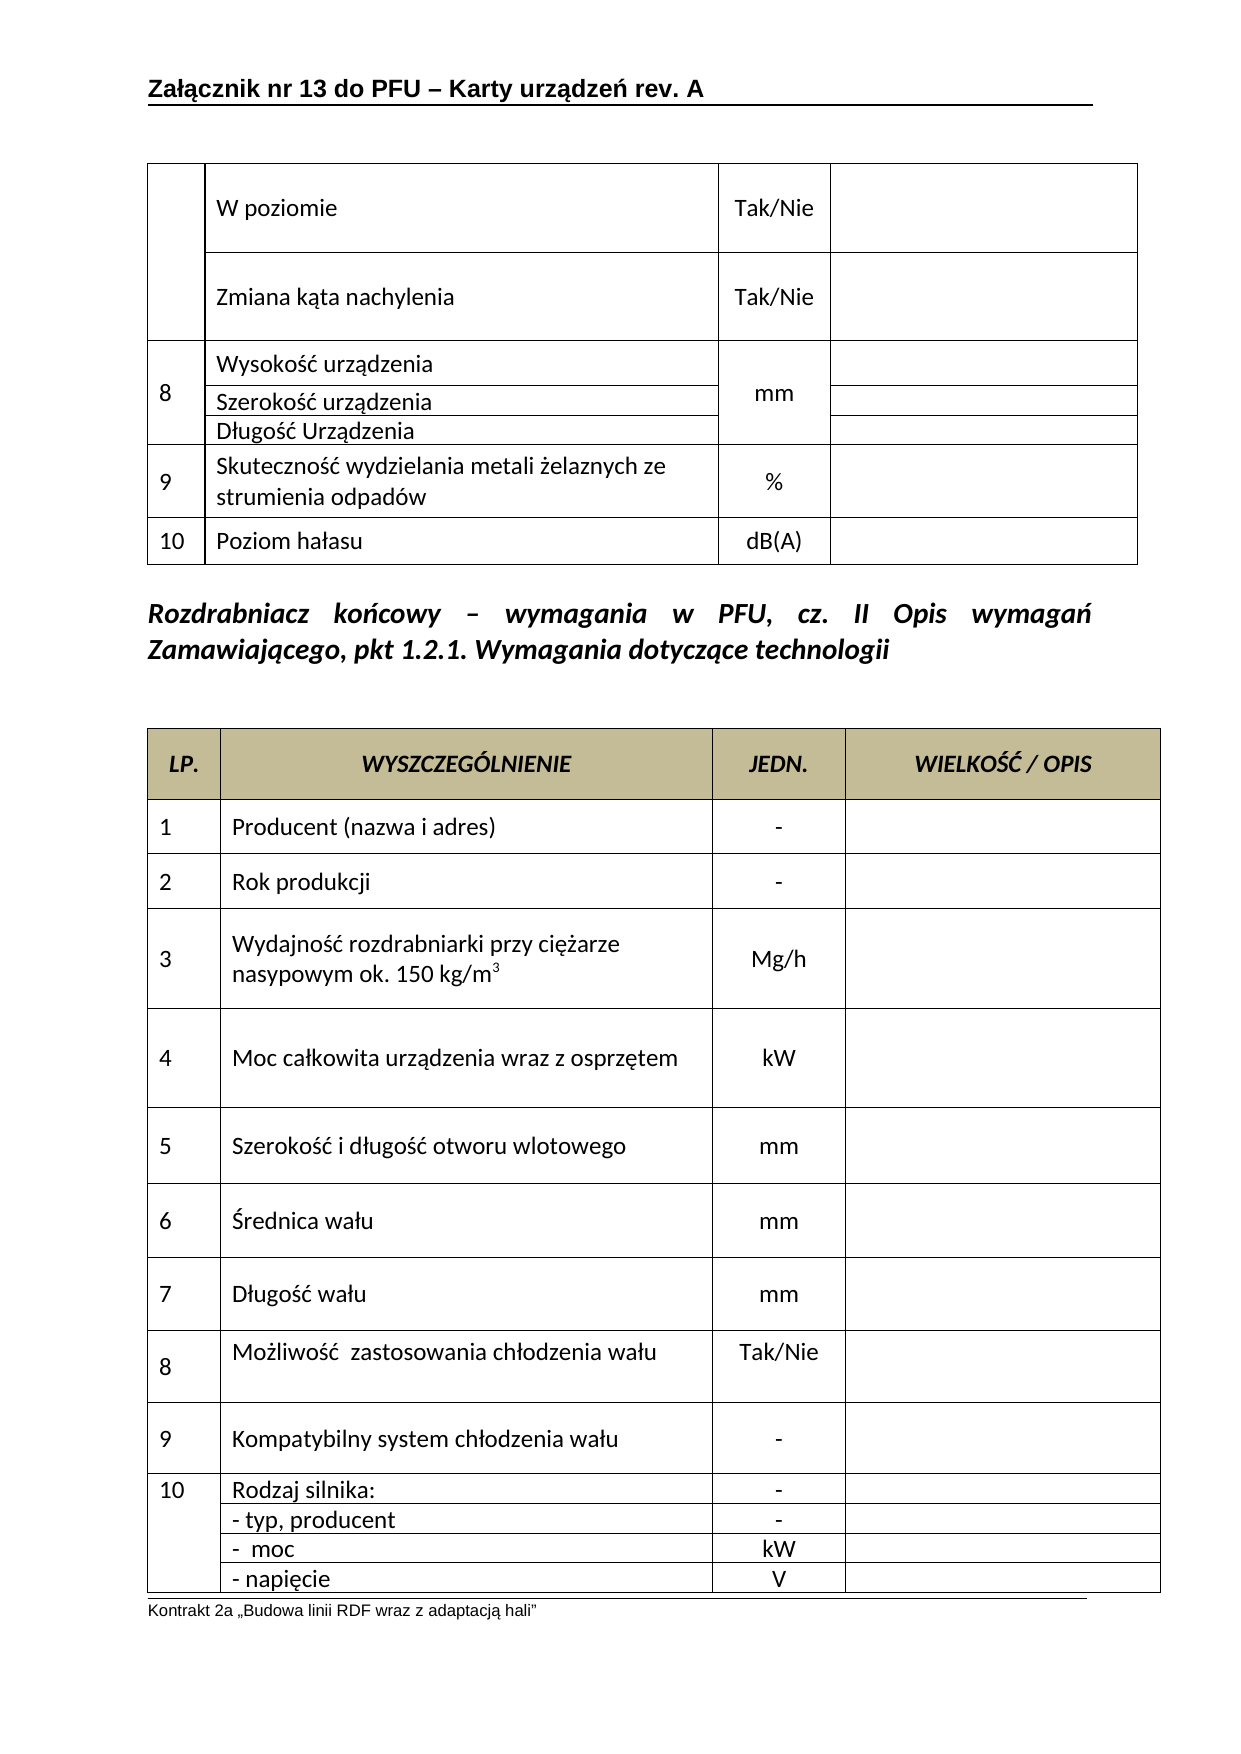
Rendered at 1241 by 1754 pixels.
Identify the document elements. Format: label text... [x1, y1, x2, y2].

table_cell [846, 800, 1160, 853]
table_cell 2 [148, 854, 220, 908]
table_cell Wydajność rozdrabniarki przy ciężarze nasypowym ok. 150 kg/m3 [221, 909, 712, 1008]
table_cell 8 [148, 341, 204, 444]
table_cell mm [713, 1258, 845, 1330]
table_cell Kompatybilny system chłodzenia wału [221, 1403, 712, 1473]
table_cell Tak/Nie [719, 164, 830, 252]
table_cell Tak/Nie [719, 253, 830, 340]
table_cell - napięcie [221, 1563, 712, 1592]
table_cell [846, 1331, 1160, 1402]
table_header WYSZCZEGÓLNIENIE [221, 729, 712, 799]
table_cell Możliwość zastosowania chłodzenia wału [221, 1331, 712, 1402]
table_cell [846, 1504, 1160, 1532]
table_cell [831, 386, 1137, 414]
table_cell V [713, 1563, 845, 1592]
table_cell 9 [148, 445, 204, 517]
table_cell 5 [148, 1108, 220, 1183]
table_cell kW [713, 1534, 845, 1562]
table_cell - [713, 1504, 845, 1532]
table_cell 1 [148, 800, 220, 853]
table_cell [831, 416, 1137, 444]
table_cell mm [719, 341, 830, 444]
table_cell Poziom hałasu [206, 518, 718, 564]
table_header LP. [148, 729, 220, 799]
table_cell Producent (nazwa i adres) [221, 800, 712, 853]
table_cell [846, 1108, 1160, 1183]
table_cell Zmiana kąta nachylenia [206, 253, 718, 340]
table_header WIELKOŚĆ / OPIS [846, 729, 1160, 799]
table_cell 9 [148, 1403, 220, 1473]
table_cell Wysokość urządzenia [206, 341, 718, 385]
table_cell Średnica wału [221, 1184, 712, 1257]
table_header JEDN. [713, 729, 845, 799]
table_cell W poziomie [206, 164, 718, 252]
table_cell Szerokość urządzenia [206, 386, 718, 414]
table_cell Szerokość i długość otworu wlotowego [221, 1108, 712, 1183]
table_cell 10 [148, 518, 204, 564]
table_cell dB(A) [719, 518, 830, 564]
table_cell Tak/Nie [713, 1331, 845, 1402]
table_cell [846, 1009, 1160, 1107]
table_cell [831, 445, 1137, 517]
table_cell - [713, 1403, 845, 1473]
table_cell [831, 518, 1137, 564]
table_cell 4 [148, 1009, 220, 1107]
table_cell Rok produkcji [221, 854, 712, 908]
table_cell [831, 341, 1137, 385]
table_cell 6 [148, 1184, 220, 1257]
table_cell 7 [148, 1258, 220, 1330]
table_cell 3 [148, 909, 220, 1008]
table_cell mm [713, 1108, 845, 1183]
table_cell [831, 164, 1137, 252]
table_cell - [713, 1474, 845, 1503]
table_cell [846, 1474, 1160, 1503]
table_cell [846, 1258, 1160, 1330]
table_cell [846, 1403, 1160, 1473]
table_cell - typ, producent [221, 1504, 712, 1532]
table_cell Mg/h [713, 909, 845, 1008]
table_cell - moc [221, 1534, 712, 1562]
table_cell [831, 253, 1137, 340]
table_cell - [713, 854, 845, 908]
table_cell [846, 854, 1160, 908]
table_cell [846, 1184, 1160, 1257]
table_cell % [719, 445, 830, 517]
table_cell Długość wału [221, 1258, 712, 1330]
table_cell Rodzaj silnika: [221, 1474, 712, 1503]
table_cell [846, 909, 1160, 1008]
table_cell [846, 1563, 1160, 1592]
table_cell 8 [148, 1331, 220, 1402]
table_cell kW [713, 1009, 845, 1107]
table_cell - [713, 800, 845, 853]
table_cell Moc całkowita urządzenia wraz z osprzętem [221, 1009, 712, 1107]
table_cell mm [713, 1184, 845, 1257]
table_cell Długość Urządzenia [206, 416, 718, 444]
table_cell 10 [148, 1474, 220, 1592]
table_cell [846, 1534, 1160, 1562]
table_cell Skuteczność wydzielania metali żelaznych ze strumienia odpadów [206, 445, 718, 517]
text Rozdrabniacz końcowy – wymagania w PFU, cz. II Opis wymagań Zamawiającego, pkt 1.2.1. Wymagania dotyczące technologii [148, 596, 1093, 667]
